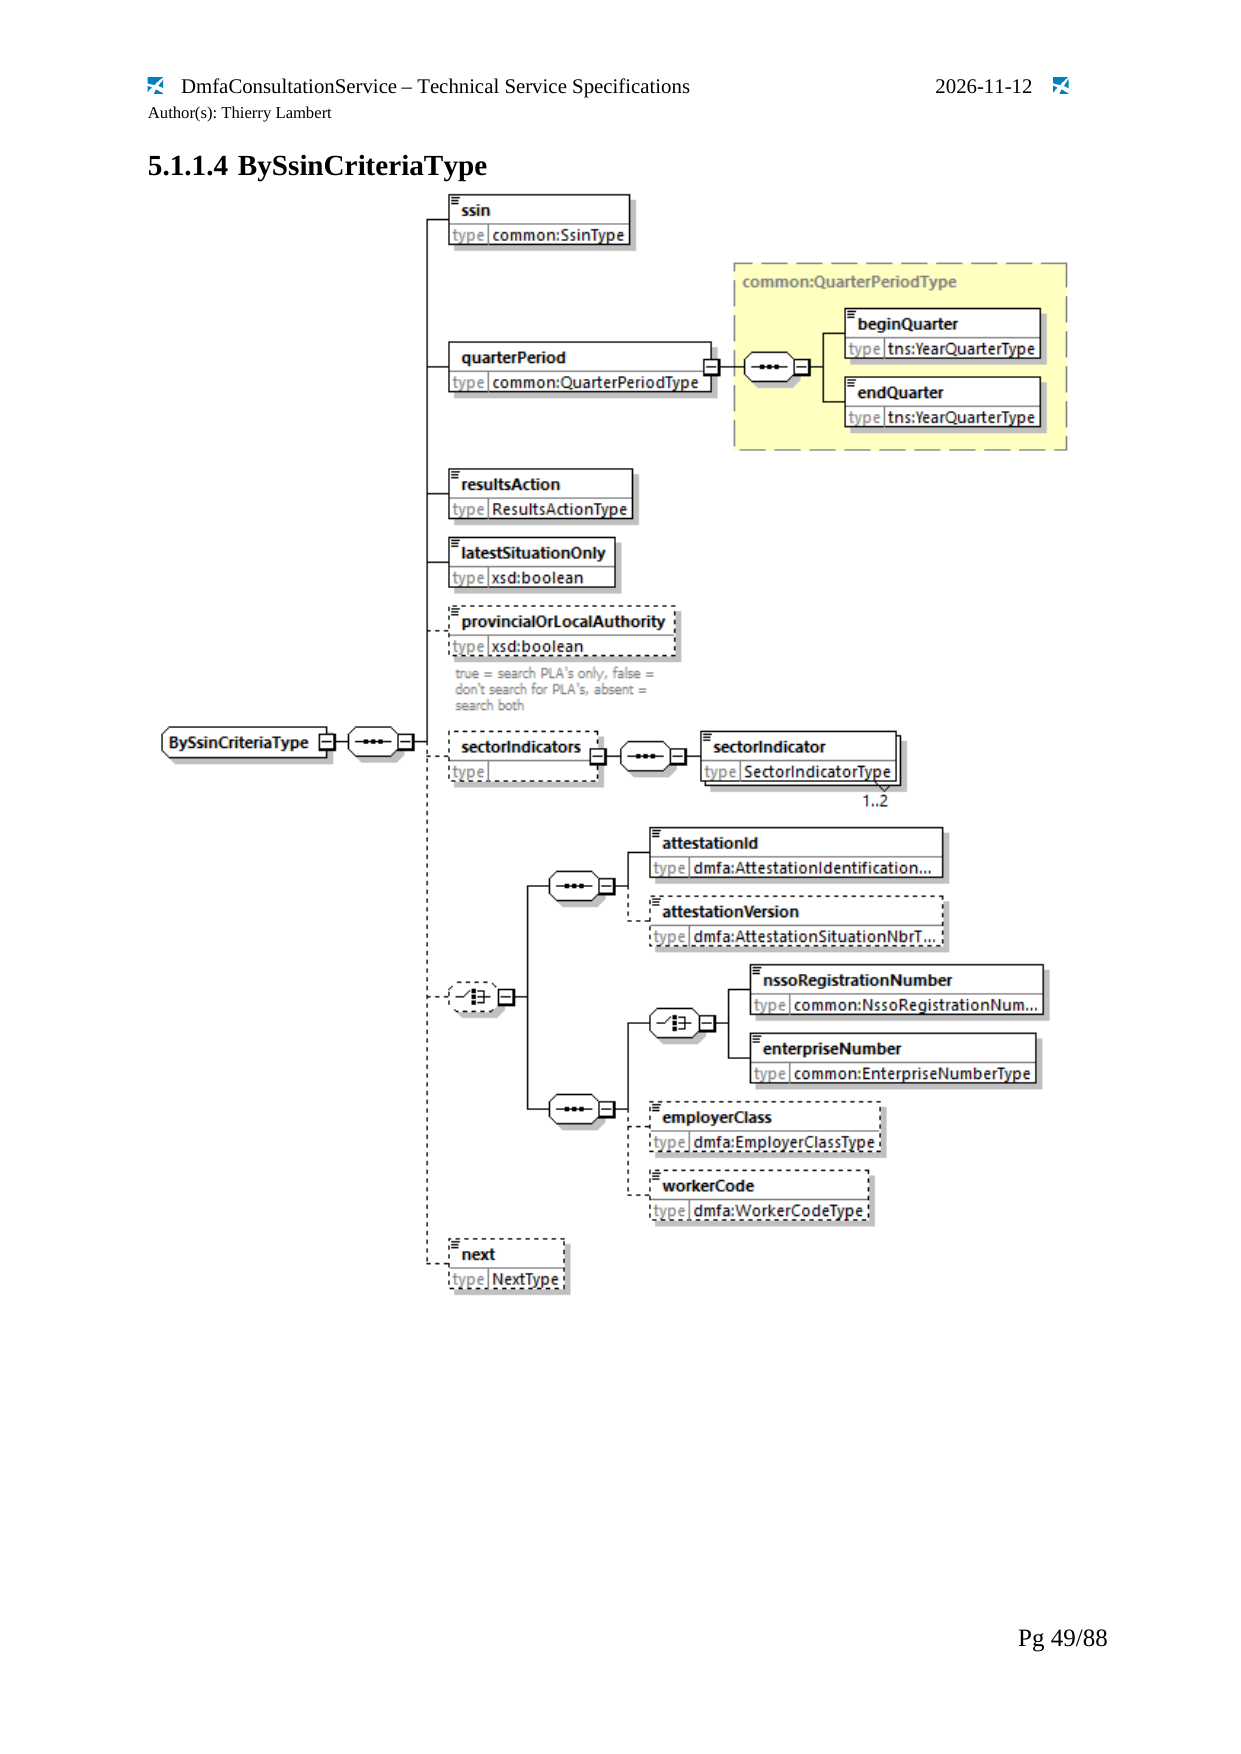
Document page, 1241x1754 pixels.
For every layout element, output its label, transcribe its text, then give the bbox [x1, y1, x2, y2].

subtitle BySsinCriteriaType [148, 148, 1107, 181]
picture [147, 83, 164, 94]
picture [1053, 81, 1069, 94]
picture [147, 187, 1082, 1304]
